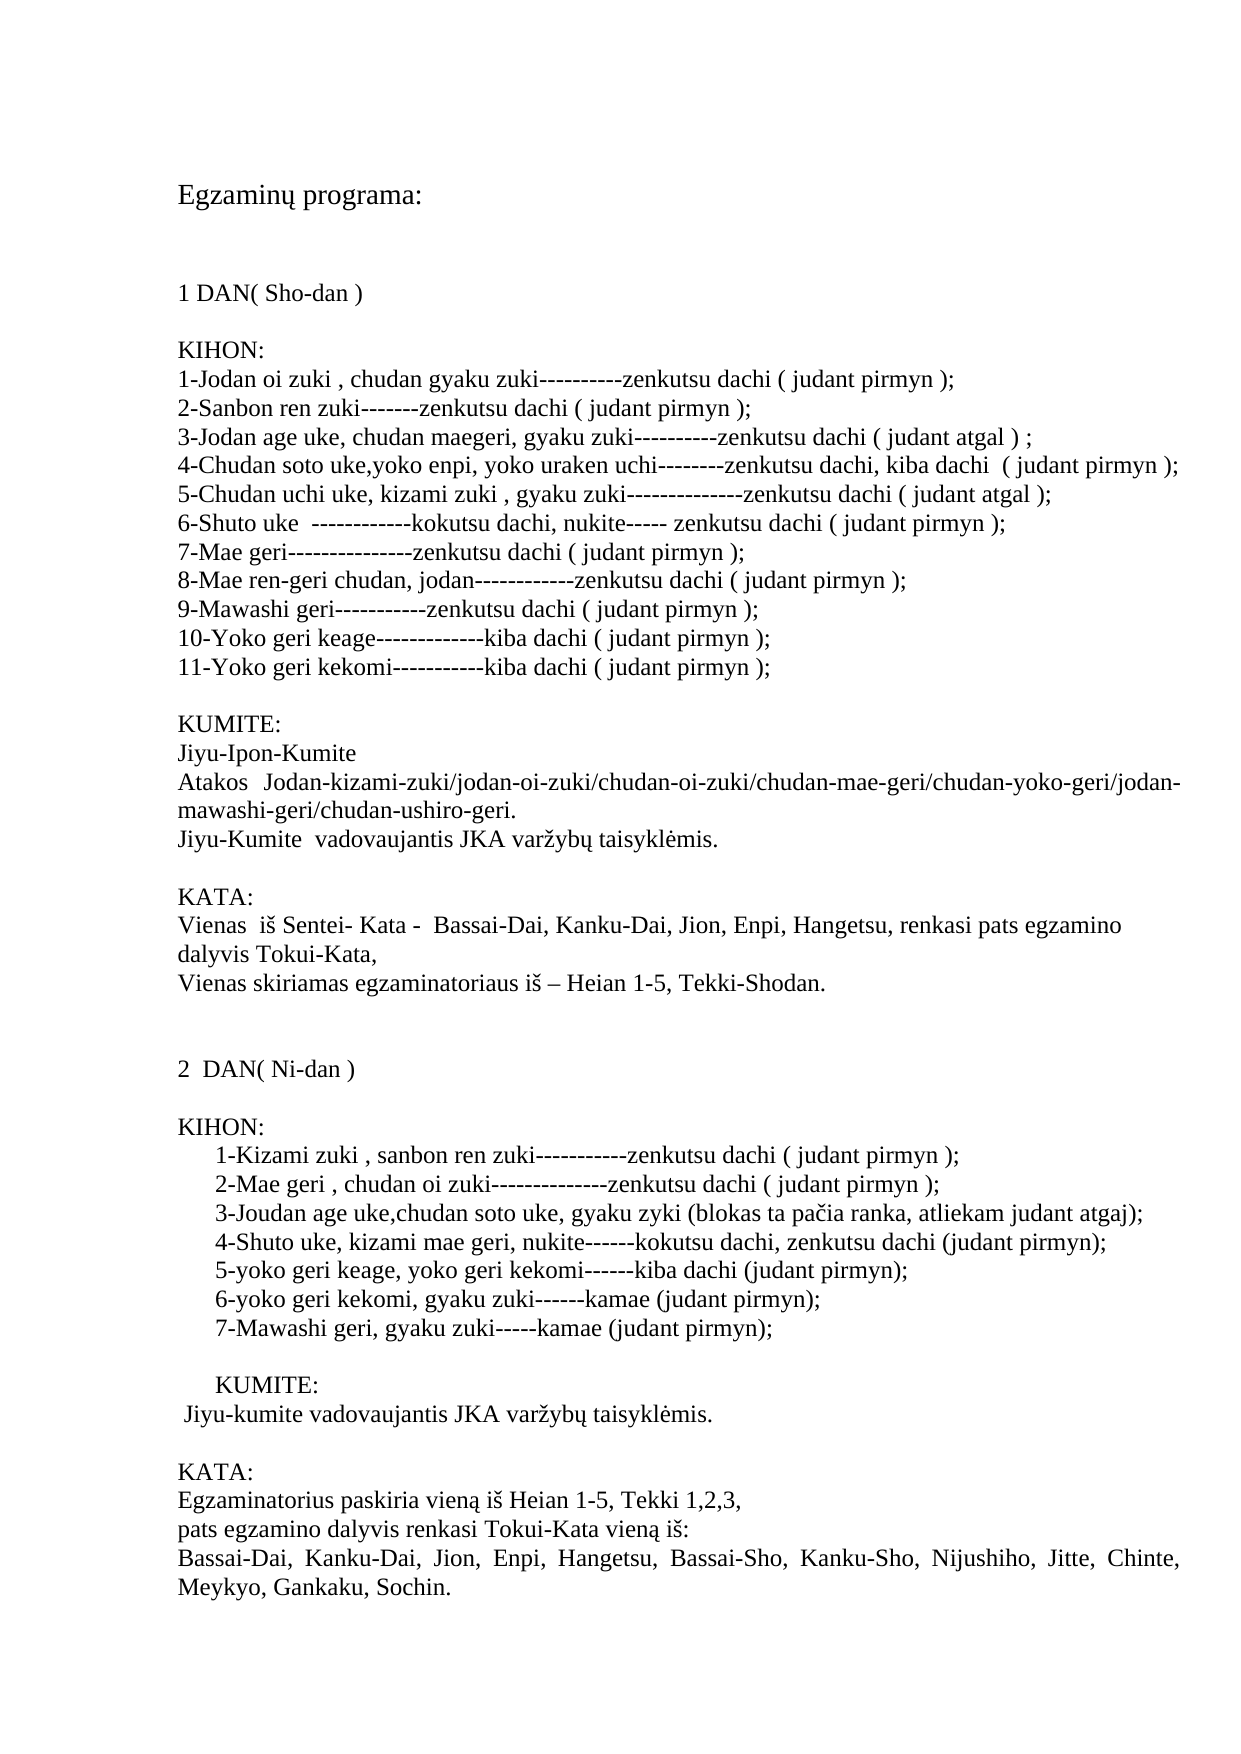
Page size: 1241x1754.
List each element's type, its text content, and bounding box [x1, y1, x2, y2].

text 6-Shuto uke ------------kokutsu dachi, nukite----- zenkutsu dachi ( judant pirmyn ); [177, 508, 1181, 537]
text 10-Yoko geri keage-------------kiba dachi ( judant pirmyn ); [177, 623, 1181, 652]
list KUMITE: [215, 1370, 1181, 1399]
text Jiyu-Ipon-Kumite [177, 738, 1181, 767]
list 5-yoko geri keage, yoko geri kekomi------kiba dachi (judant pirmyn); [215, 1255, 1181, 1284]
text Egzaminų programa: [177, 177, 1181, 211]
text Egzaminatorius paskiria vieną iš Heian 1-5, Tekki 1,2,3, [177, 1485, 1181, 1514]
text Atakos Jodan-kizami-zuki/jodan-oi-zuki/chudan-oi-zuki/chudan-mae-geri/chudan-yoko-geri/jodan-mawashi-geri/chudan-ushiro-geri. [177, 767, 1181, 824]
text Vienas skiriamas egzaminatoriaus iš – Heian 1-5, Tekki-Shodan. [177, 968, 1181, 997]
text KATA: [177, 1457, 1181, 1485]
list 3-Joudan age uke,chudan soto uke, gyaku zyki (blokas ta pačia ranka, atliekam judant atgaj); [215, 1198, 1181, 1227]
list 7-Mawashi geri, gyaku zuki-----kamae (judant pirmyn); [215, 1313, 1181, 1342]
text Jiyu-kumite vadovaujantis JKA varžybų taisyklėmis. [177, 1399, 1181, 1428]
text Vienas iš Sentei- Kata - Bassai-Dai, Kanku-Dai, Jion, Enpi, Hangetsu, renkasi pats egzamino dalyvis Tokui-Kata, [177, 910, 1181, 968]
list 4-Shuto uke, kizami mae geri, nukite------kokutsu dachi, zenkutsu dachi (judant pirmyn); [215, 1227, 1181, 1255]
text Jiyu-Kumite vadovaujantis JKA varžybų taisyklėmis. [177, 824, 1181, 853]
text 11-Yoko geri kekomi-----------kiba dachi ( judant pirmyn ); [177, 652, 1181, 680]
text 2-Sanbon ren zuki-------zenkutsu dachi ( judant pirmyn ); [177, 393, 1181, 422]
text 1 DAN( Sho-dan ) [177, 278, 1181, 307]
text KIHON: [177, 1112, 1181, 1140]
text 9-Mawashi geri-----------zenkutsu dachi ( judant pirmyn ); [177, 594, 1181, 623]
text 1-Jodan oi zuki , chudan gyaku zuki----------zenkutsu dachi ( judant pirmyn ); [177, 364, 1181, 393]
list 6-yoko geri kekomi, gyaku zuki------kamae (judant pirmyn); [215, 1284, 1181, 1313]
list 2-Mae geri , chudan oi zuki--------------zenkutsu dachi ( judant pirmyn ); [215, 1169, 1181, 1198]
text KATA: [177, 882, 1181, 910]
text 8-Mae ren-geri chudan, jodan------------zenkutsu dachi ( judant pirmyn ); [177, 565, 1181, 594]
text 5-Chudan uchi uke, kizami zuki , gyaku zuki--------------zenkutsu dachi ( judant atgal ); [177, 479, 1181, 508]
text 3-Jodan age uke, chudan maegeri, gyaku zuki----------zenkutsu dachi ( judant atgal ) ; [177, 422, 1181, 450]
text 7-Mae geri---------------zenkutsu dachi ( judant pirmyn ); [177, 537, 1181, 565]
text Bassai-Dai, Kanku-Dai, Jion, Enpi, Hangetsu, Bassai-Sho, Kanku-Sho, Nijushiho, Jitte, Chinte, Meykyo, Gankaku, Sochin. [177, 1543, 1181, 1600]
text 2 DAN( Ni-dan ) [177, 1054, 1181, 1083]
list 1-Kizami zuki , sanbon ren zuki-----------zenkutsu dachi ( judant pirmyn ); [215, 1140, 1181, 1169]
text 4-Chudan soto uke,yoko enpi, yoko uraken uchi--------zenkutsu dachi, kiba dachi ( judant pirmyn ); [177, 450, 1181, 479]
text KUMITE: [177, 709, 1181, 738]
text pats egzamino dalyvis renkasi Tokui-Kata vieną iš: [177, 1514, 1181, 1543]
text KIHON: [177, 335, 1181, 364]
